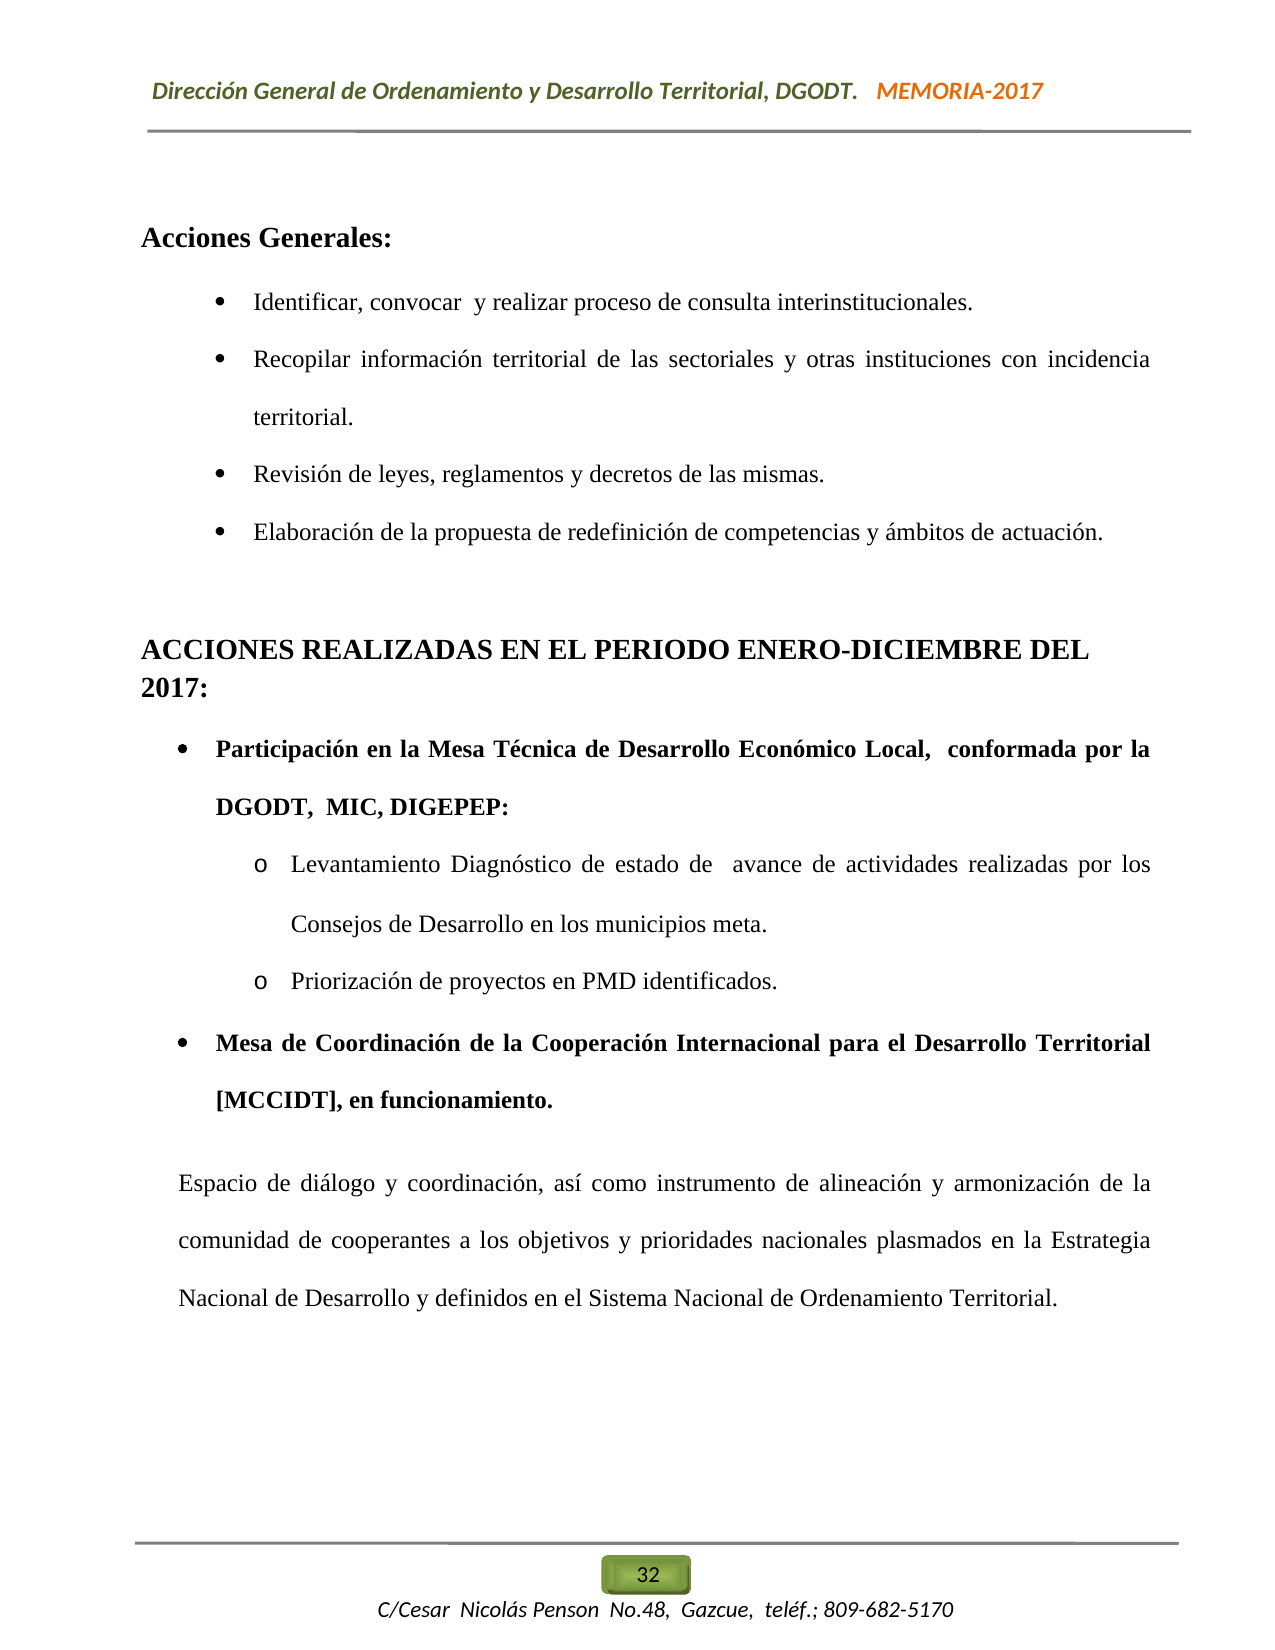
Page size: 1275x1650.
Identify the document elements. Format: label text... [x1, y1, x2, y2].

text ACCIONES REALIZADAS EN EL PERIODO ENERO-DICIEMBRE DEL 2017: [141, 632, 1152, 704]
text Espacio de diálogo y coordinación, así como instrumento de alineación y armonización de la comunidad de cooperantes a los objetivos y prioridades nacionales plasmados en la Estrategia Nacional de Desarrollo y definidos en el Sistema Nacional de Ordenamiento Territorial. [178, 1168, 1152, 1312]
list Mesa de Coordinación de la Cooperación Internacional para el Desarrollo Territorial [MCCIDT], en funcionamiento. [178, 1028, 1152, 1114]
list Revisión de leyes, reglamentos y decretos de las mismas. [216, 459, 1152, 488]
list Levantamiento Diagnóstico de estado de avance de actividades realizadas por los Consejos de Desarrollo en los municipios meta. [253, 849, 1152, 937]
list Elaboración de la propuesta de redefinición de competencias y ámbitos de actuación. [216, 517, 1152, 546]
list Priorización de proyectos en PMD identificados. [253, 966, 1152, 997]
list Identificar, convocar y realizar proceso de consulta interinstitucionales. [216, 287, 1152, 316]
list Recopilar información territorial de las sectoriales y otras instituciones con incidencia territorial. [216, 344, 1152, 431]
text Acciones Generales: [141, 220, 1152, 253]
list Participación en la Mesa Técnica de Desarrollo Económico Local, conformada por la DGODT, MIC, DIGEPEP: [178, 734, 1152, 820]
